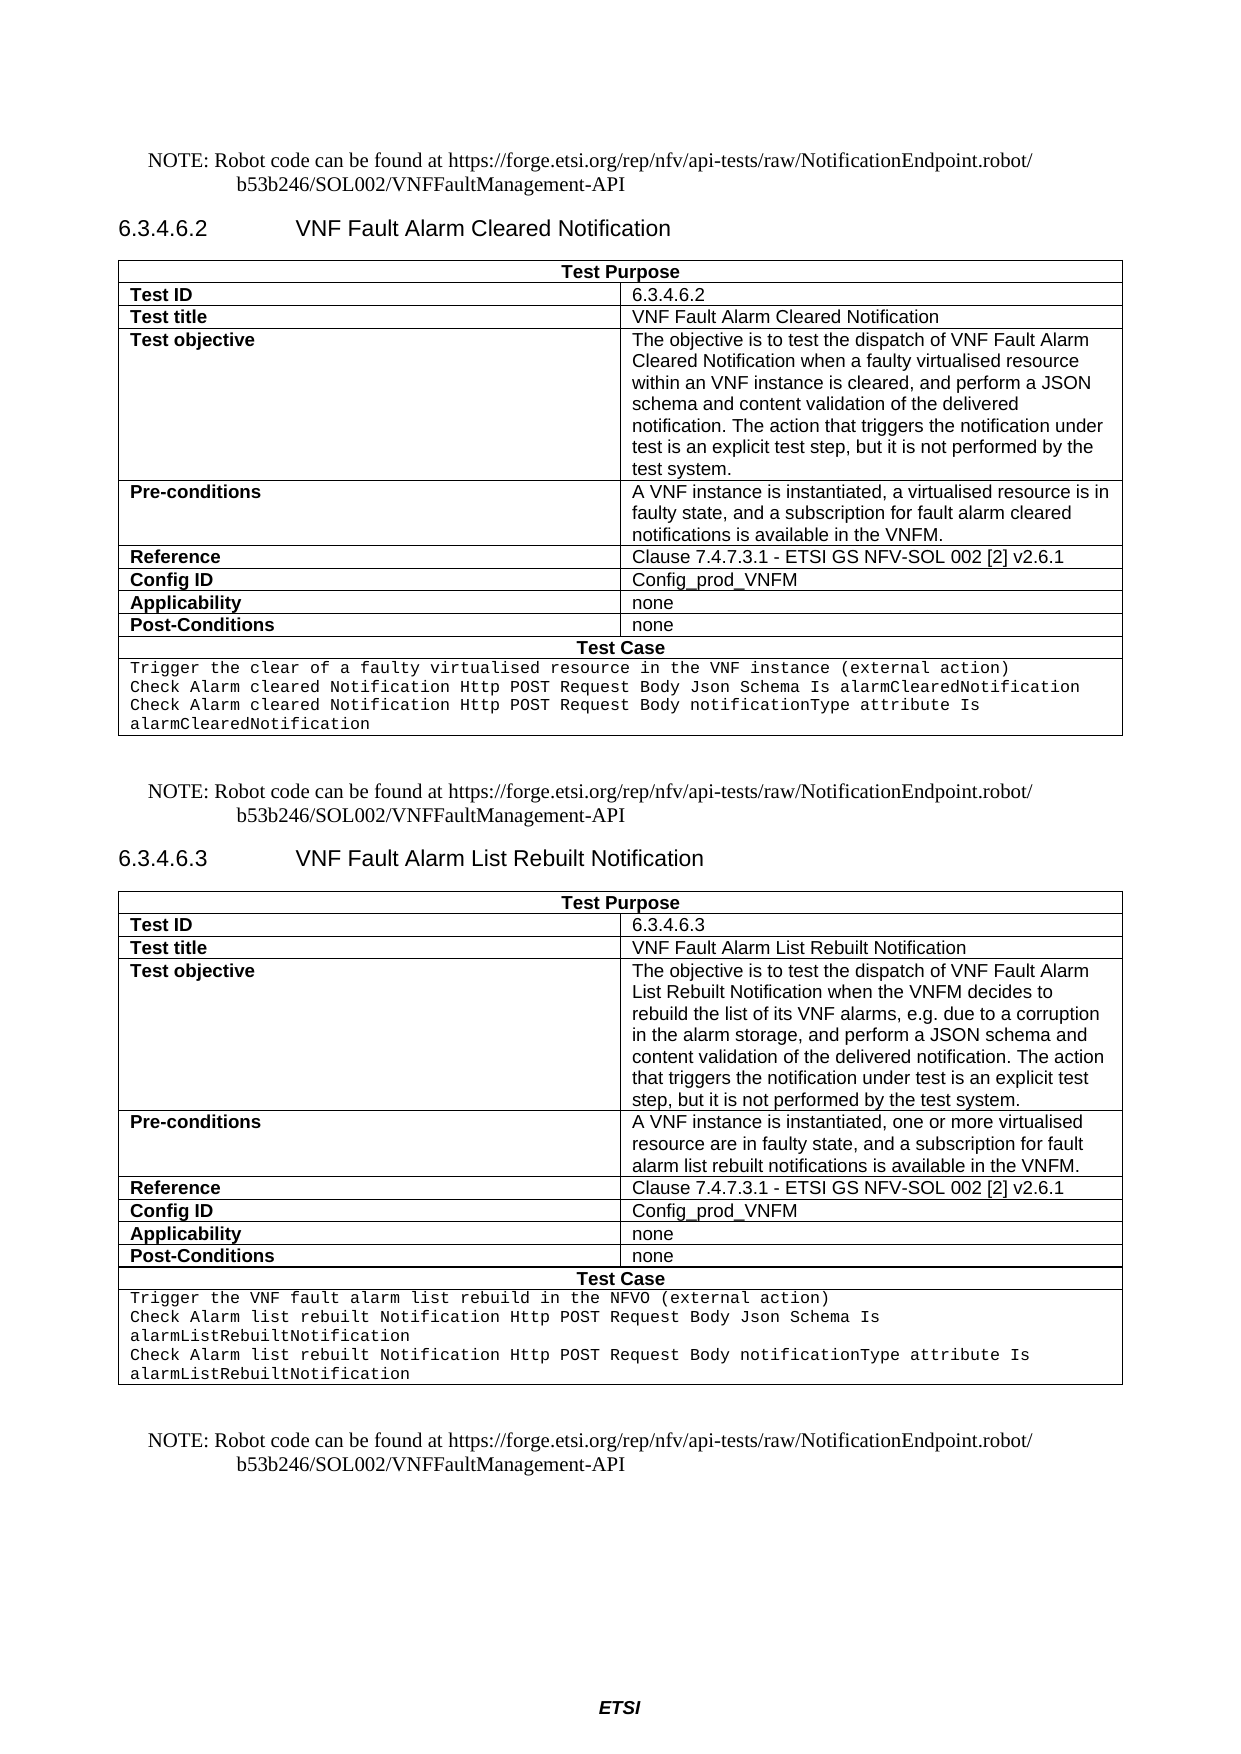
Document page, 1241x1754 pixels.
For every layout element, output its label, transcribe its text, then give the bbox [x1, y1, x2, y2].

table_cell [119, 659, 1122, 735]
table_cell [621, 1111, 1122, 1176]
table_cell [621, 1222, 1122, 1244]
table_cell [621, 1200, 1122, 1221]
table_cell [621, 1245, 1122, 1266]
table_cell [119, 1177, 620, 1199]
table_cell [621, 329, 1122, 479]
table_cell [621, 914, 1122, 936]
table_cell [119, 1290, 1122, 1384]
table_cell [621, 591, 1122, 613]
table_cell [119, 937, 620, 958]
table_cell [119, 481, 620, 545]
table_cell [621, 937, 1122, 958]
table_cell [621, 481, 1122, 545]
text NOTE: Robot code can be found at https://forge.etsi.org/rep/nfv/api-tests/raw/NotificationEndpoint.robot/b53b246/SOL002/VNFFaultManagement-API [148, 778, 1122, 827]
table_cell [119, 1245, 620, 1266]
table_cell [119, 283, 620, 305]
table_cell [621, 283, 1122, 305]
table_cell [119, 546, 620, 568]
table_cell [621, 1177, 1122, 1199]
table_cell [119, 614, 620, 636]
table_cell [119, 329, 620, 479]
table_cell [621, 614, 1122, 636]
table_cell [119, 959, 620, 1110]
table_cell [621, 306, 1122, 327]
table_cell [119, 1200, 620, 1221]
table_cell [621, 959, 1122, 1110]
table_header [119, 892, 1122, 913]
subtitle 6.3.4.6.3 VNF Fault Alarm List Rebuilt Notification [118, 845, 1122, 872]
text NOTE: Robot code can be found at https://forge.etsi.org/rep/nfv/api-tests/raw/NotificationEndpoint.robot/b53b246/SOL002/VNFFaultManagement-API [148, 148, 1122, 196]
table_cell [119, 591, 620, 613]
subtitle 6.3.4.6.2 VNF Fault Alarm Cleared Notification [118, 214, 1122, 241]
text NOTE: Robot code can be found at https://forge.etsi.org/rep/nfv/api-tests/raw/NotificationEndpoint.robot/b53b246/SOL002/VNFFaultManagement-API [148, 1428, 1122, 1476]
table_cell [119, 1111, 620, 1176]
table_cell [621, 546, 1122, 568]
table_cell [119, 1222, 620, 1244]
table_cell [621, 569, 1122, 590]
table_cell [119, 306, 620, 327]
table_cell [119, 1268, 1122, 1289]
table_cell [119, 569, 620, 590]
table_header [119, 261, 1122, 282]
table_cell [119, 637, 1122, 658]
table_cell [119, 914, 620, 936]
